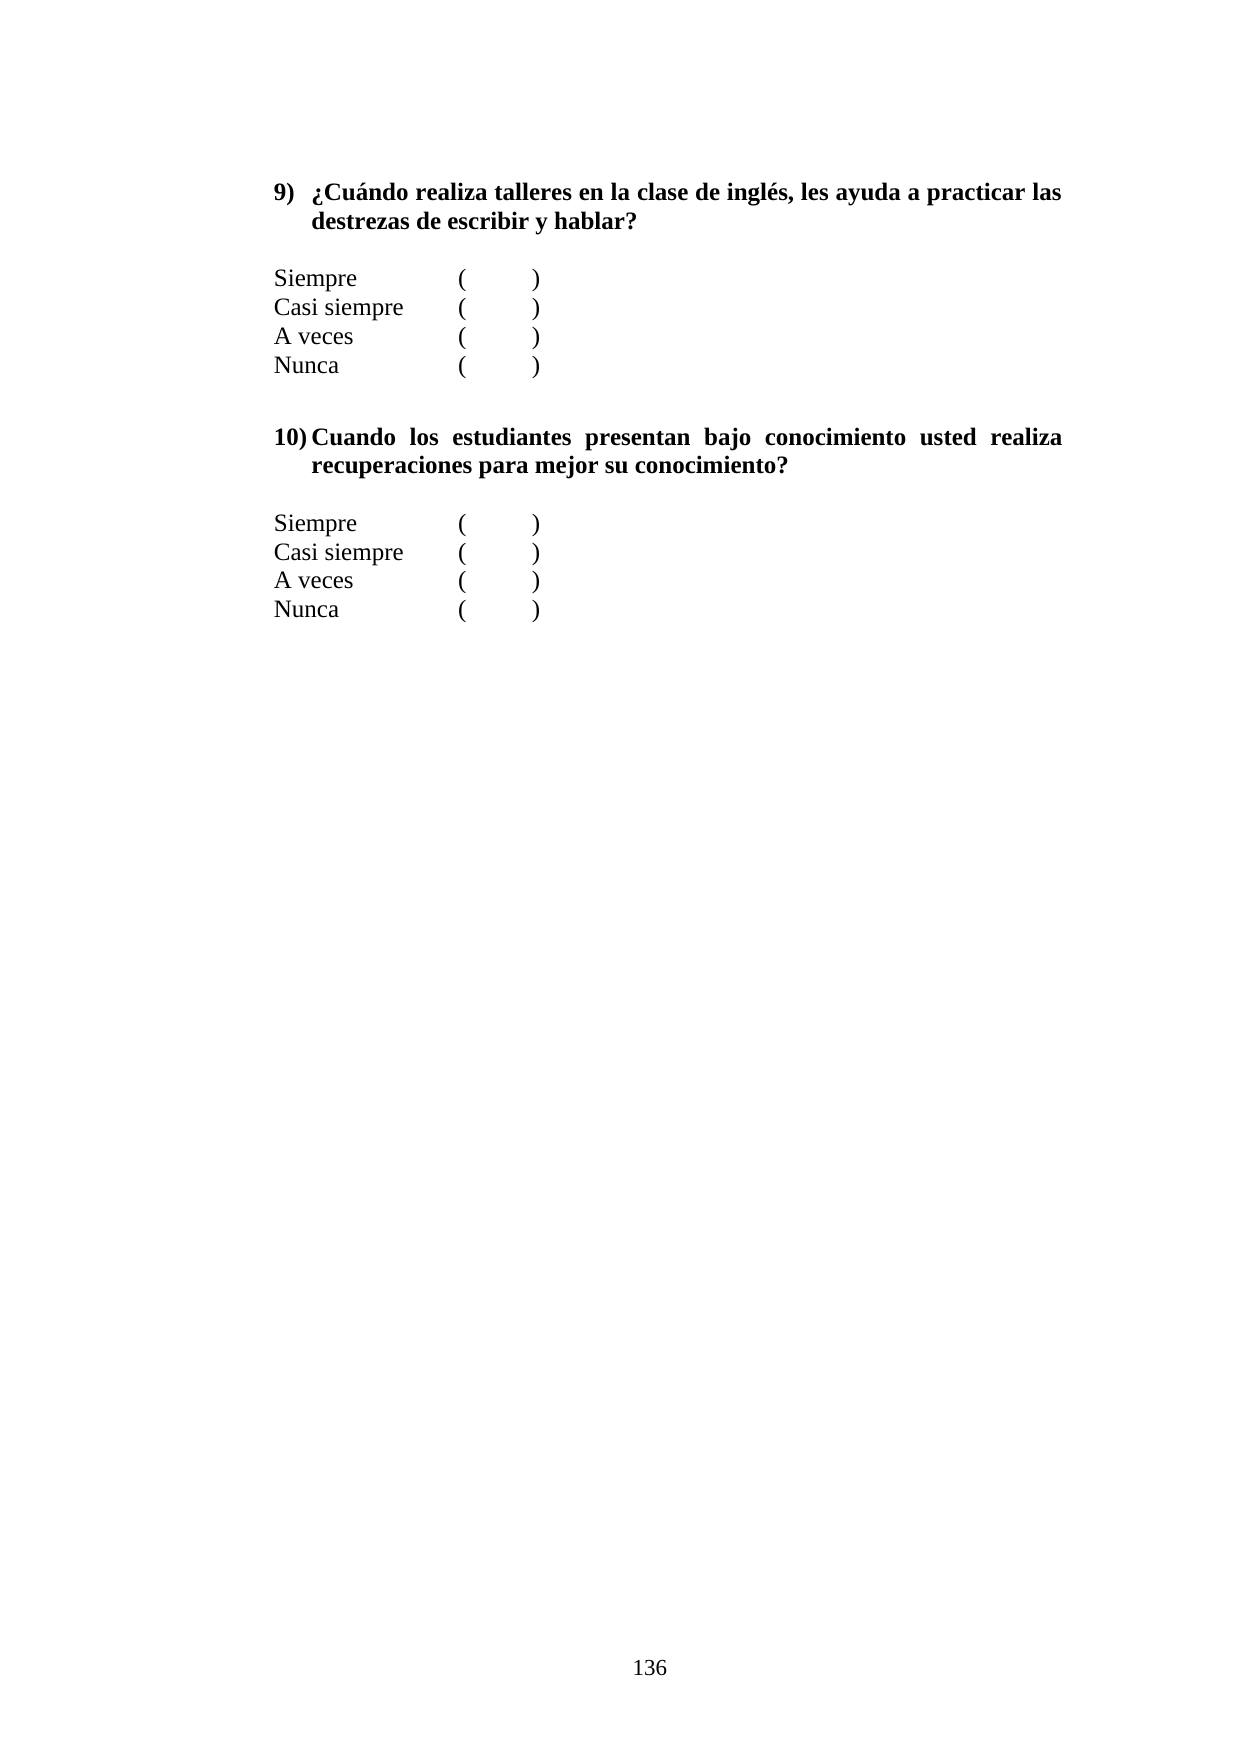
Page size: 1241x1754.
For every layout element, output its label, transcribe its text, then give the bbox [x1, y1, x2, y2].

text Casi siempre ( ) [274, 537, 1063, 565]
text Casi siempre ( ) [274, 292, 1063, 321]
list Cuando los estudiantes presentan bajo conocimiento usted realiza recuperaciones para mejor su conocimiento? [274, 422, 1063, 479]
text Siempre ( ) [274, 263, 1063, 292]
text Siempre ( ) [274, 508, 1063, 537]
text Nunca ( ) [274, 594, 1063, 623]
text Nunca ( ) [274, 350, 1063, 378]
list ¿Cuándo realiza talleres en la clase de inglés, les ayuda a practicar las destrezas de escribir y hablar? [274, 177, 1063, 235]
text A veces ( ) [274, 565, 1063, 594]
text A veces ( ) [274, 321, 1063, 350]
